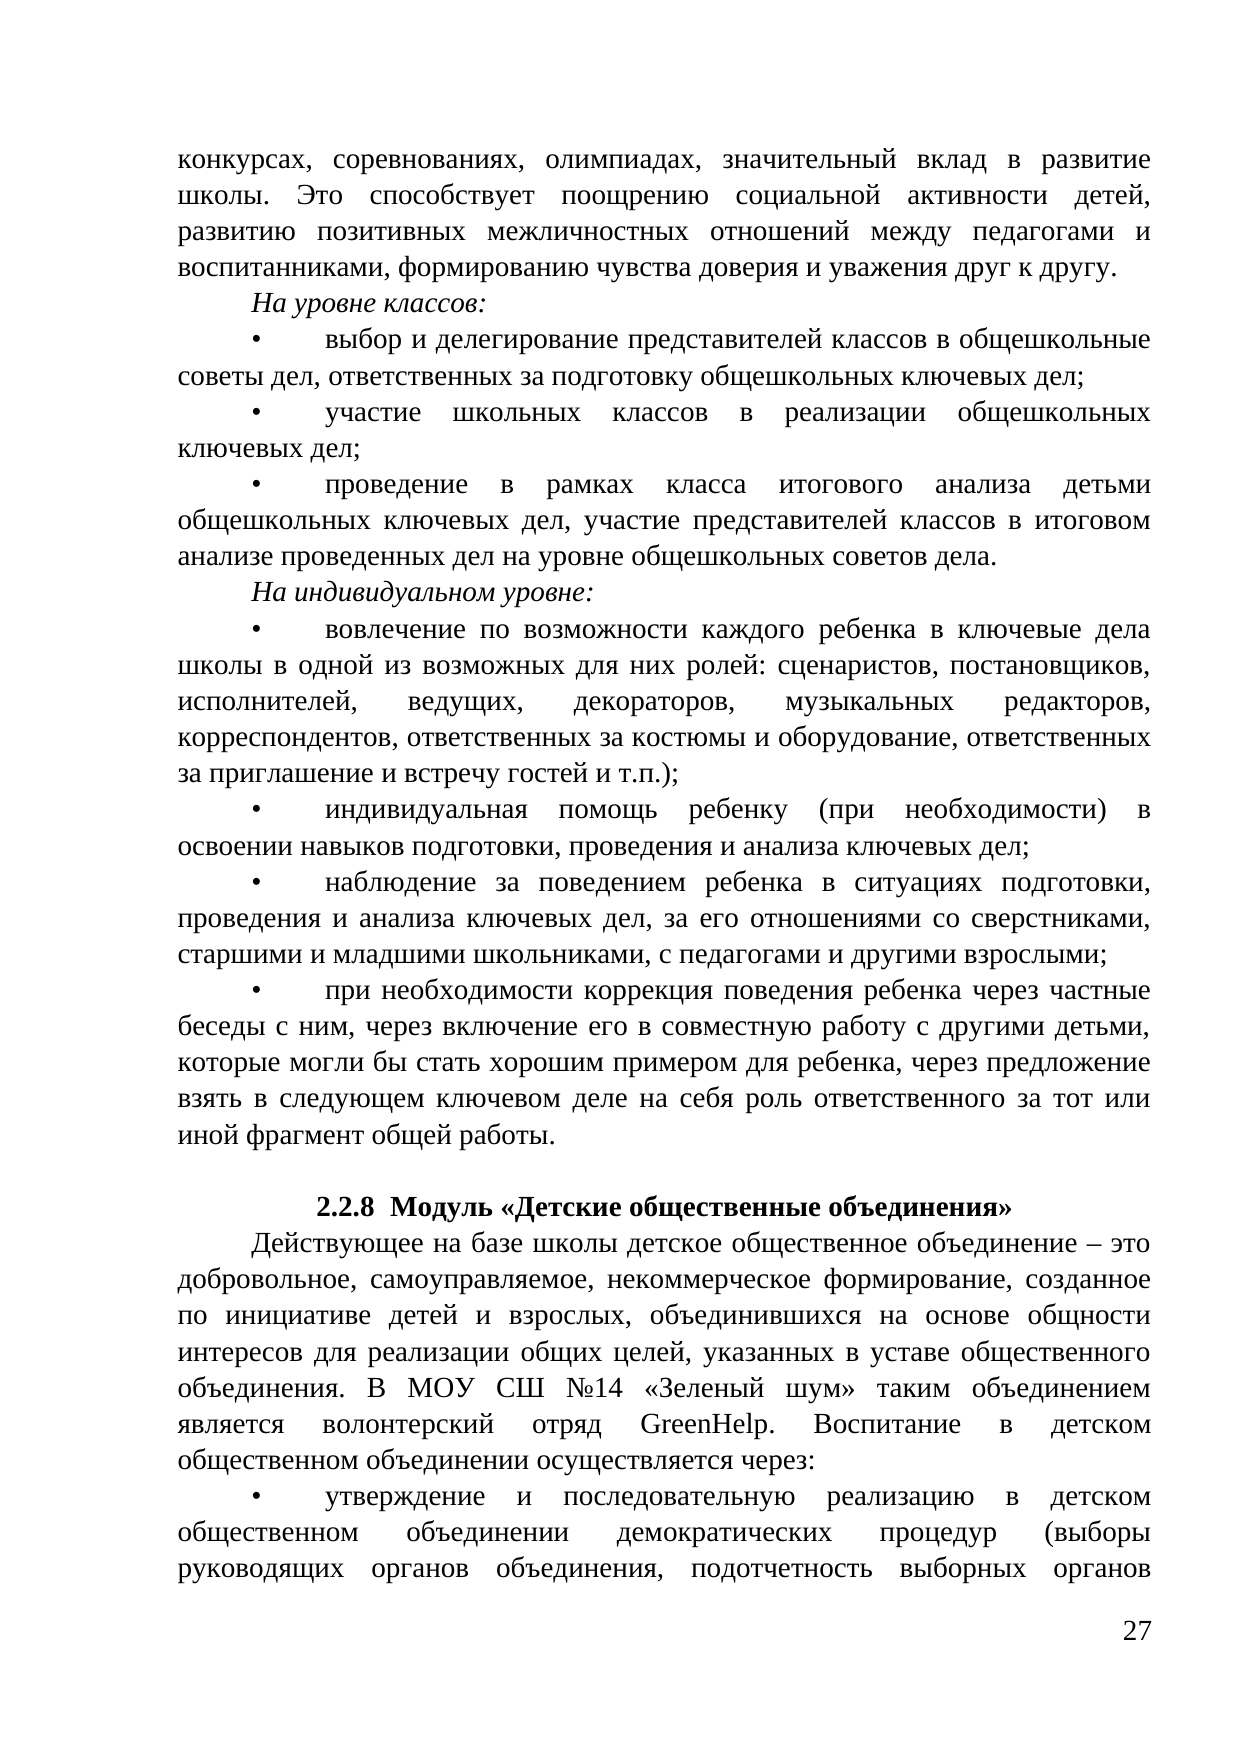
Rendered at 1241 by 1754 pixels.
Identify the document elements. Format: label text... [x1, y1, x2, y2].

text • проведение в рамках класса итогового анализа детьми общешкольных ключевых дел, участие представителей классов в итоговом анализе проведенных дел на уровне общешкольных советов дела. [177, 466, 1152, 572]
text • выбор и делегирование представителей классов в общешкольные советы дел, ответственных за подготовку общешкольных ключевых дел; [177, 322, 1152, 391]
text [177, 1478, 1152, 1584]
text На уровне классов: [177, 285, 1152, 319]
text • индивидуальная помощь ребенку (при необходимости) в освоении навыков подготовки, проведения и анализа ключевых дел; [177, 791, 1152, 861]
text На индивидуальном уровне: [177, 574, 1152, 608]
text Действующее на базе школы детское общественное объединение – это добровольное, самоуправляемое, некоммерческое формирование, созданное по инициативе детей и взрослых, объединившихся на основе общности интересов для реализации общих целей, указанных в уставе общественного объединения. В МОУ СШ №14 «Зеленый шум» таким объединением является волонтерский отряд GreenHelp. Воспитание в детском общественном объединении осуществляется через: [177, 1225, 1152, 1476]
text • участие школьных классов в реализации общешкольных ключевых дел; [177, 394, 1152, 463]
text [177, 141, 1152, 283]
text • при необходимости коррекция поведения ребенка через частные беседы с ним, через включение его в совместную работу с другими детьми, которые могли бы стать хорошим примером для ребенка, через предложение взять в следующем ключевом деле на себя роль ответственного за тот или иной фрагмент общей работы. [177, 972, 1152, 1150]
text • вовлечение по возможности каждого ребенка в ключевые дела школы в одной из возможных для них ролей: сценаристов, постановщиков, исполнителей, ведущих, декораторов, музыкальных редакторов, корреспондентов, ответственных за костюмы и оборудование, ответственных за приглашение и встречу гостей и т.п.); [177, 611, 1152, 789]
text • наблюдение за поведением ребенка в ситуациях подготовки, проведения и анализа ключевых дел, за его отношениями со сверстниками, старшими и младшими школьниками, с педагогами и другими взрослыми; [177, 864, 1152, 969]
text 2.2.8 Модуль «Детские общественные объединения» [177, 1189, 1152, 1223]
